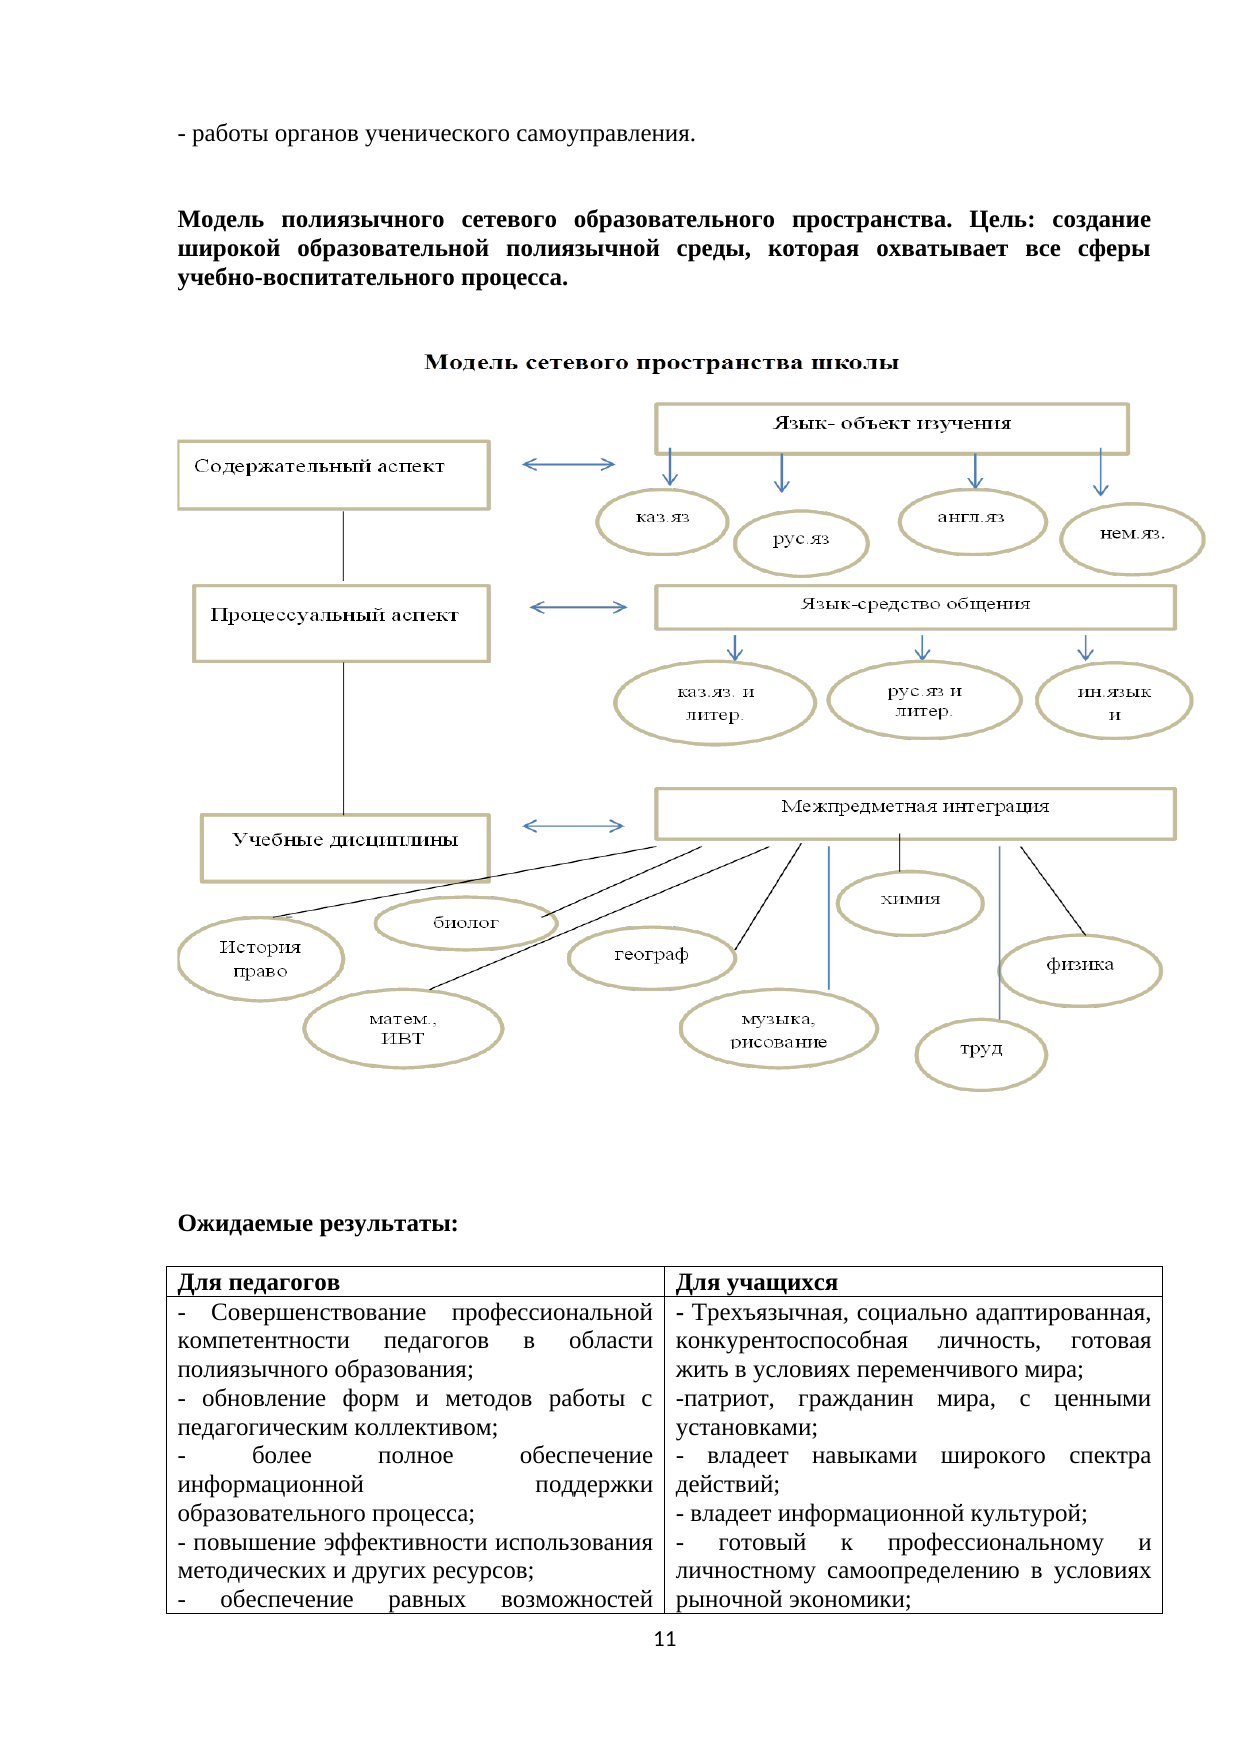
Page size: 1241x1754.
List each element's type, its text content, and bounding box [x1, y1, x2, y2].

text - работы органов ученического самоуправления. [177, 118, 1152, 147]
picture [177, 348, 1209, 1094]
table_header Для педагогов [167, 1267, 664, 1296]
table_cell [665, 1297, 1162, 1613]
text Ожидаемые результаты: [177, 1208, 1152, 1237]
text Модель полиязычного сетевого образовательного пространства. Цель: создание широкой образовательной полиязычной среды, которая охватывает все сферы учебно-воспитательного процесса. [177, 204, 1152, 291]
table_header Для учащихся [665, 1267, 1162, 1296]
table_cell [167, 1297, 664, 1613]
